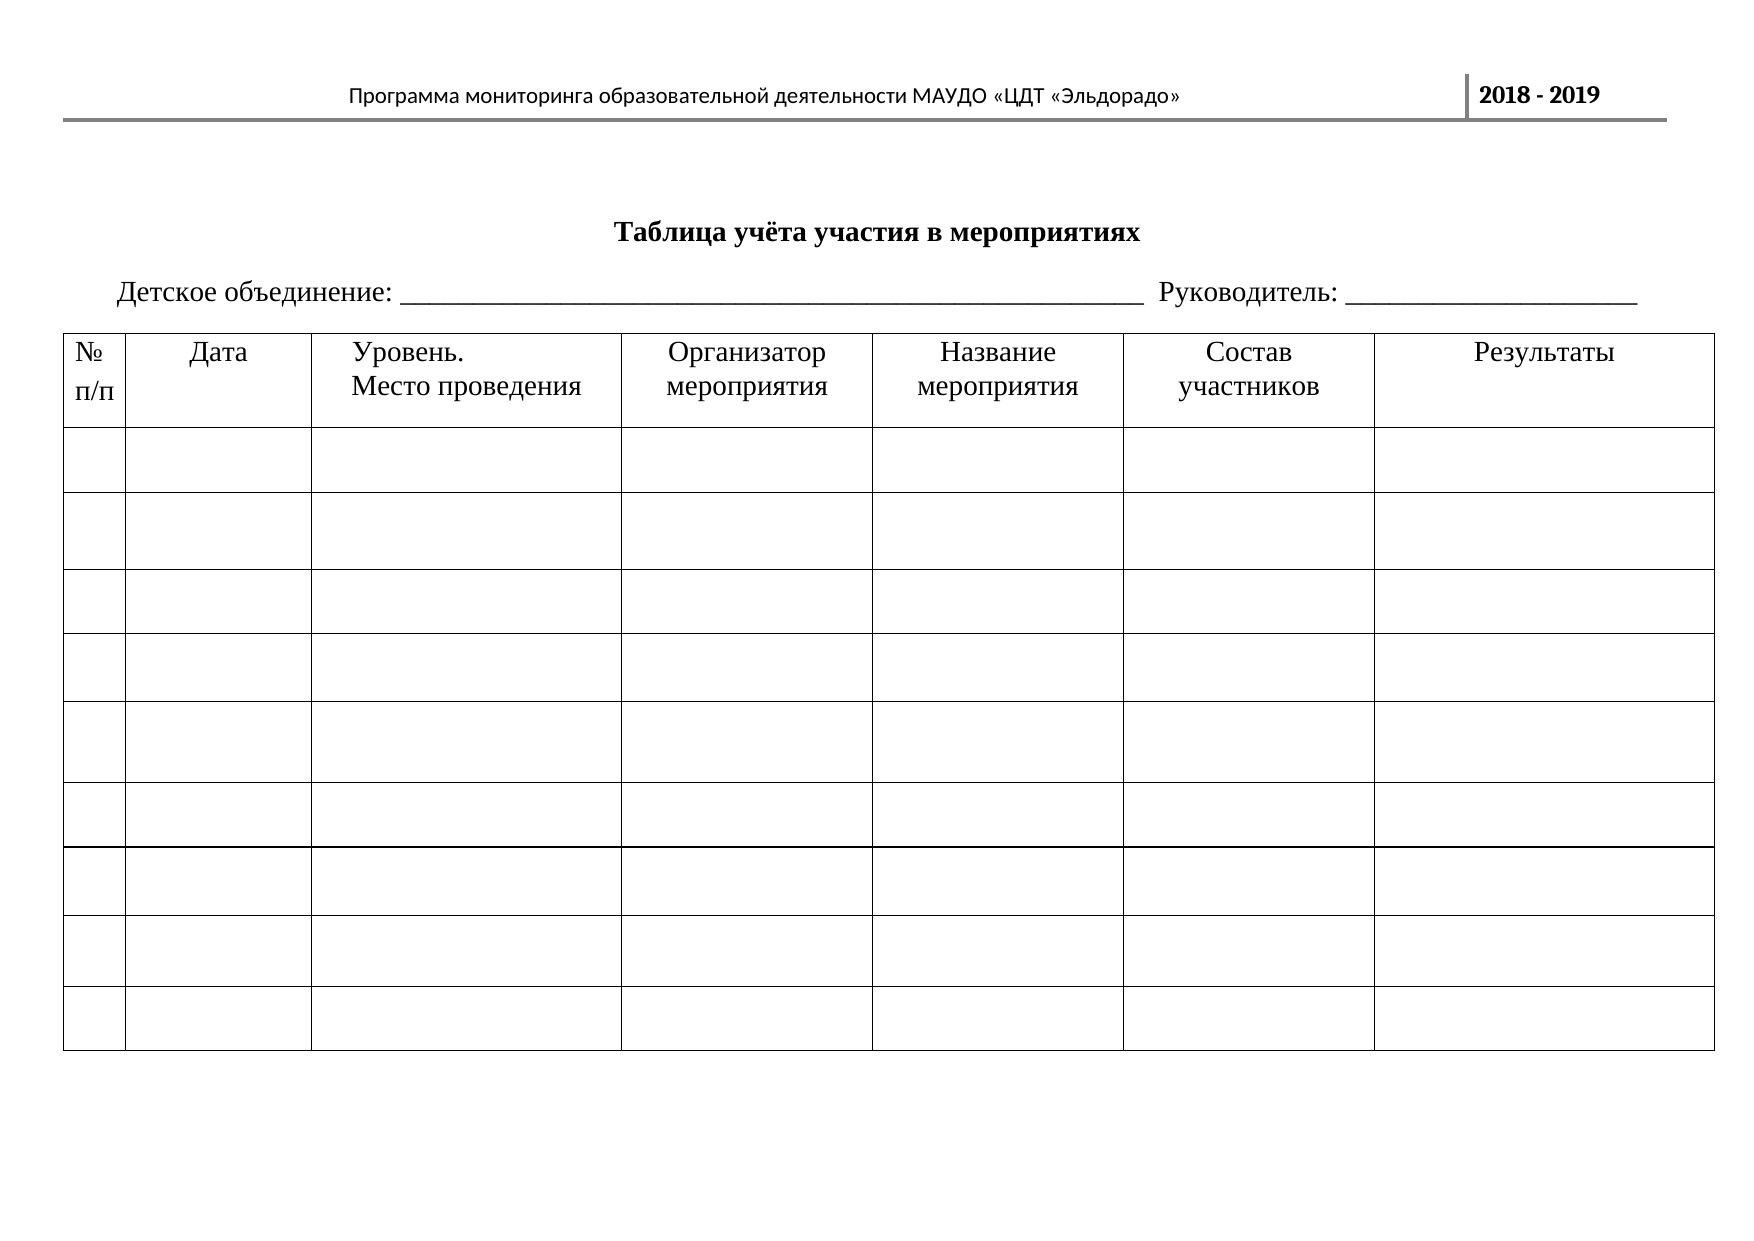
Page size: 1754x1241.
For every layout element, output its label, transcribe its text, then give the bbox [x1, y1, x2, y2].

table_cell [1124, 987, 1374, 1050]
table_cell [64, 987, 125, 1050]
table_cell [1375, 916, 1714, 986]
table_cell [312, 702, 621, 782]
table_cell [873, 634, 1123, 701]
table_cell [1124, 428, 1374, 492]
table_cell [1124, 916, 1374, 986]
table_cell [873, 702, 1123, 782]
table_cell [1375, 493, 1714, 569]
text Детское объединение: ___________________________________________________ Руководитель: ____________________ [75, 274, 1679, 307]
table_cell [622, 916, 872, 986]
table_cell [873, 570, 1123, 633]
table_cell [1375, 393, 1714, 427]
table_cell [312, 783, 621, 846]
table_cell [126, 987, 311, 1050]
table_cell [64, 428, 125, 492]
table_cell [126, 783, 311, 846]
text Таблица учёта участия в мероприятиях [75, 214, 1679, 248]
table_cell [126, 428, 311, 492]
table_cell [126, 634, 311, 701]
table_cell [312, 848, 621, 915]
table_cell [126, 493, 311, 569]
table_header Состав участников [1124, 334, 1374, 427]
table_cell [64, 702, 125, 782]
table_cell [1124, 848, 1374, 915]
table_cell [873, 987, 1123, 1050]
table_cell [1124, 493, 1374, 569]
table_cell [1375, 783, 1714, 846]
table_cell [622, 702, 872, 782]
table_cell [64, 634, 125, 701]
table_cell [622, 428, 872, 492]
table_cell [64, 493, 125, 569]
table_cell [64, 570, 125, 633]
table_cell [64, 848, 125, 915]
table_cell [126, 570, 311, 633]
table_cell [312, 634, 621, 701]
table_cell [64, 783, 125, 846]
table_cell [622, 987, 872, 1050]
table_header Уровень. Место проведения [312, 334, 621, 427]
table_cell [1375, 570, 1714, 633]
table_cell [1375, 702, 1714, 782]
table_cell [64, 916, 125, 986]
table_cell [1124, 570, 1374, 633]
table_cell [873, 783, 1123, 846]
table_cell [312, 570, 621, 633]
table_cell [622, 493, 872, 569]
table_cell [312, 493, 621, 569]
table_cell [622, 783, 872, 846]
table_cell [1375, 428, 1714, 492]
table_cell [312, 916, 621, 986]
table_cell [1375, 848, 1714, 915]
table_header № п/п [64, 334, 125, 427]
table_header Результаты [1375, 334, 1714, 393]
table_header Организатор мероприятия [622, 334, 872, 427]
table_cell [622, 848, 872, 915]
table_header Дата [126, 334, 311, 427]
table_header Название мероприятия [873, 334, 1123, 427]
table_cell [873, 493, 1123, 569]
table_cell [622, 570, 872, 633]
table_cell [126, 848, 311, 915]
table_cell [1375, 634, 1714, 701]
table_cell [126, 916, 311, 986]
table_cell [1124, 634, 1374, 701]
table_cell [873, 428, 1123, 492]
table_cell [312, 987, 621, 1050]
table_cell [126, 702, 311, 782]
table_cell [1124, 783, 1374, 846]
table_cell [622, 634, 872, 701]
table_cell [1124, 702, 1374, 782]
table_cell [312, 428, 621, 492]
table_cell [1375, 987, 1714, 1050]
table_cell [873, 916, 1123, 986]
table_cell [873, 848, 1123, 915]
